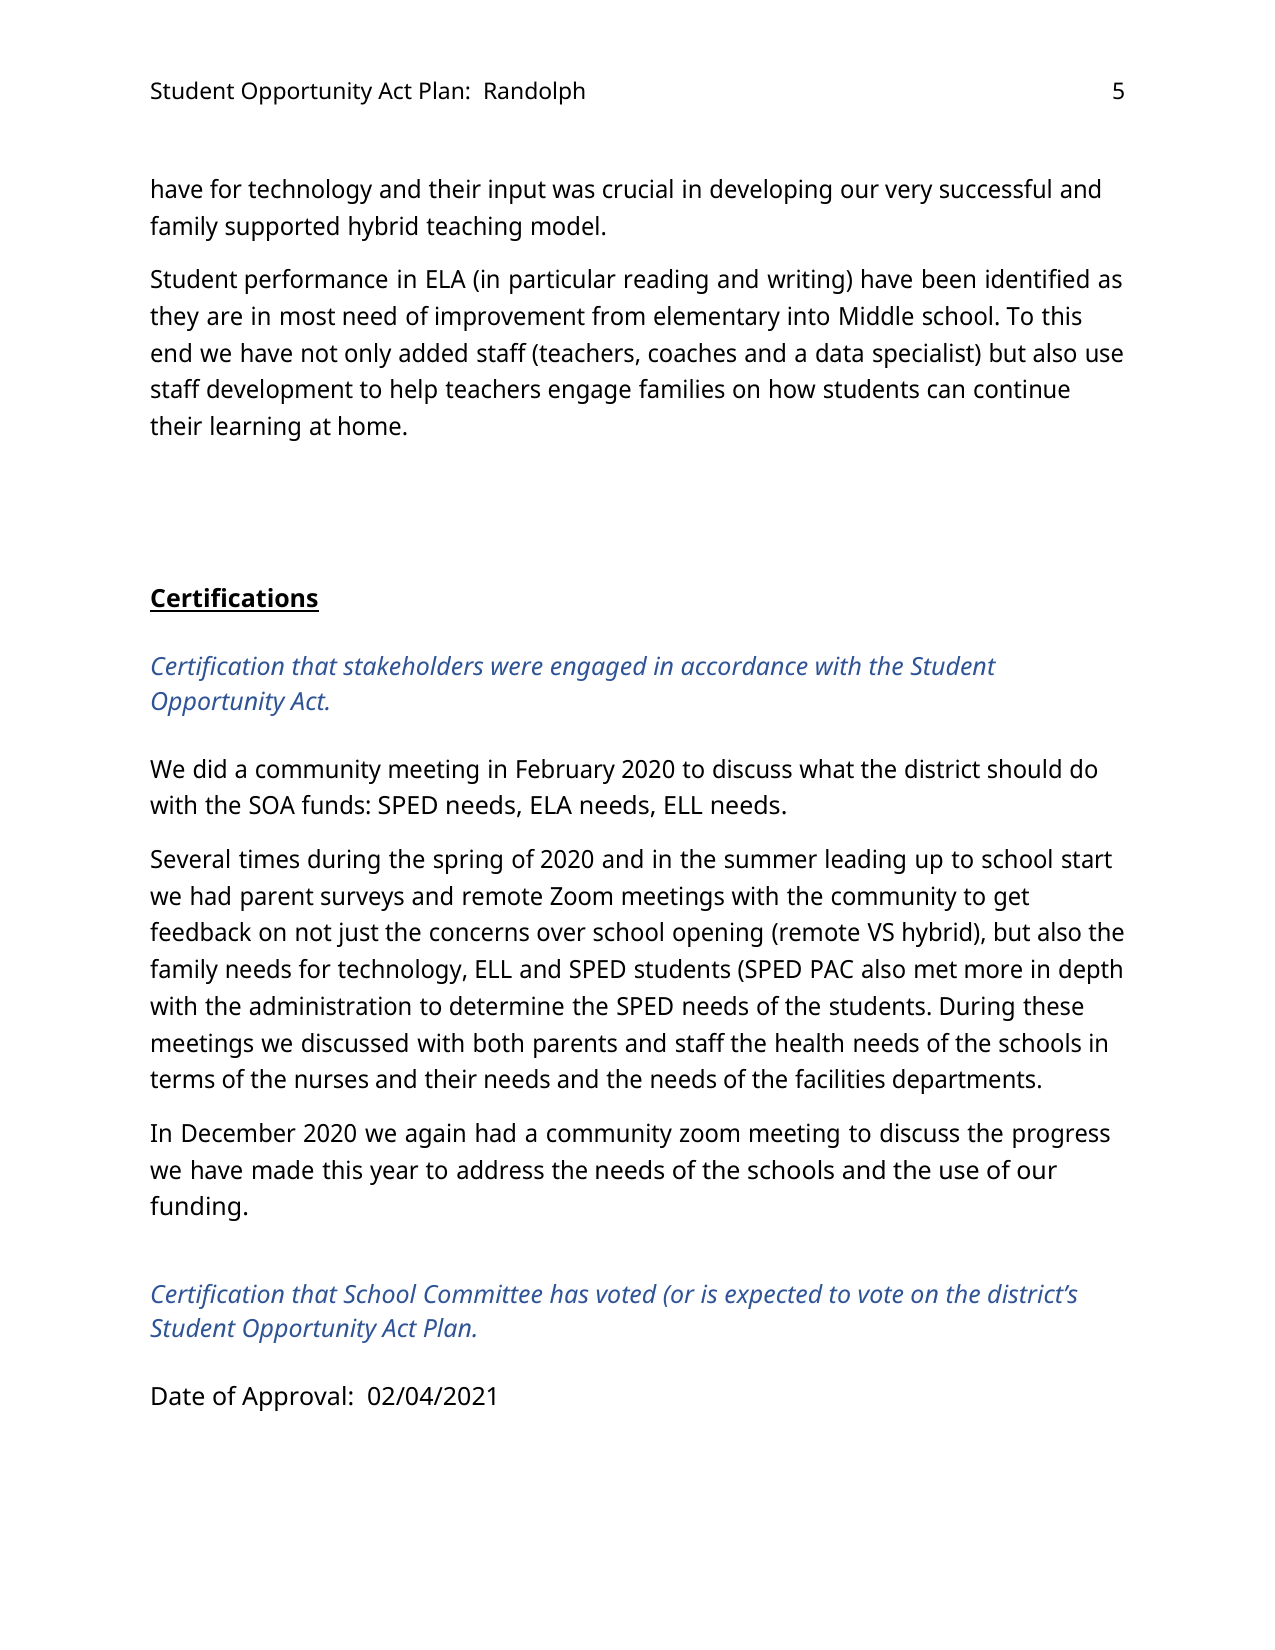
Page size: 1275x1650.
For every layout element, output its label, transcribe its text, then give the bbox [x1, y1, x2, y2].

text Certification that School Committee has voted (or is expected to vote on the district’s Student Opportunity Act Plan. [150, 1277, 1125, 1345]
text Certification that stakeholders were engaged in accordance with the Student Opportunity Act. [150, 649, 1125, 717]
text Date of Approval: 02/04/2021 [150, 1379, 1125, 1413]
text Student performance in ELA (in particular reading and writing) have been identified as they are in most need of improvement from elementary into Middle school. To this end we have not only added staff (teachers, coaches and a data specialist) but also use staff development to help teachers engage families on how students can continue their learning at home. [150, 262, 1125, 443]
text We did a community meeting in February 2020 to discuss what the district should do with the SOA funds: SPED needs, ELA needs, ELL needs. [150, 751, 1125, 822]
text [150, 172, 1125, 242]
text In December 2020 we again had a community zoom meeting to discuss the progress we have made this year to address the needs of the schools and the use of our funding. [150, 1116, 1125, 1223]
text Several times during the spring of 2020 and in the summer leading up to school start we had parent surveys and remote Zoom meetings with the community to get feedback on not just the concerns over school opening (remote VS hybrid), but also the family needs for technology, ELL and SPED students (SPED PAC also met more in depth with the administration to determine the SPED needs of the students. During these meetings we discussed with both parents and staff the health needs of the schools in terms of the nurses and their needs and the needs of the facilities departments. [150, 841, 1125, 1096]
text Certifications [150, 581, 1125, 615]
